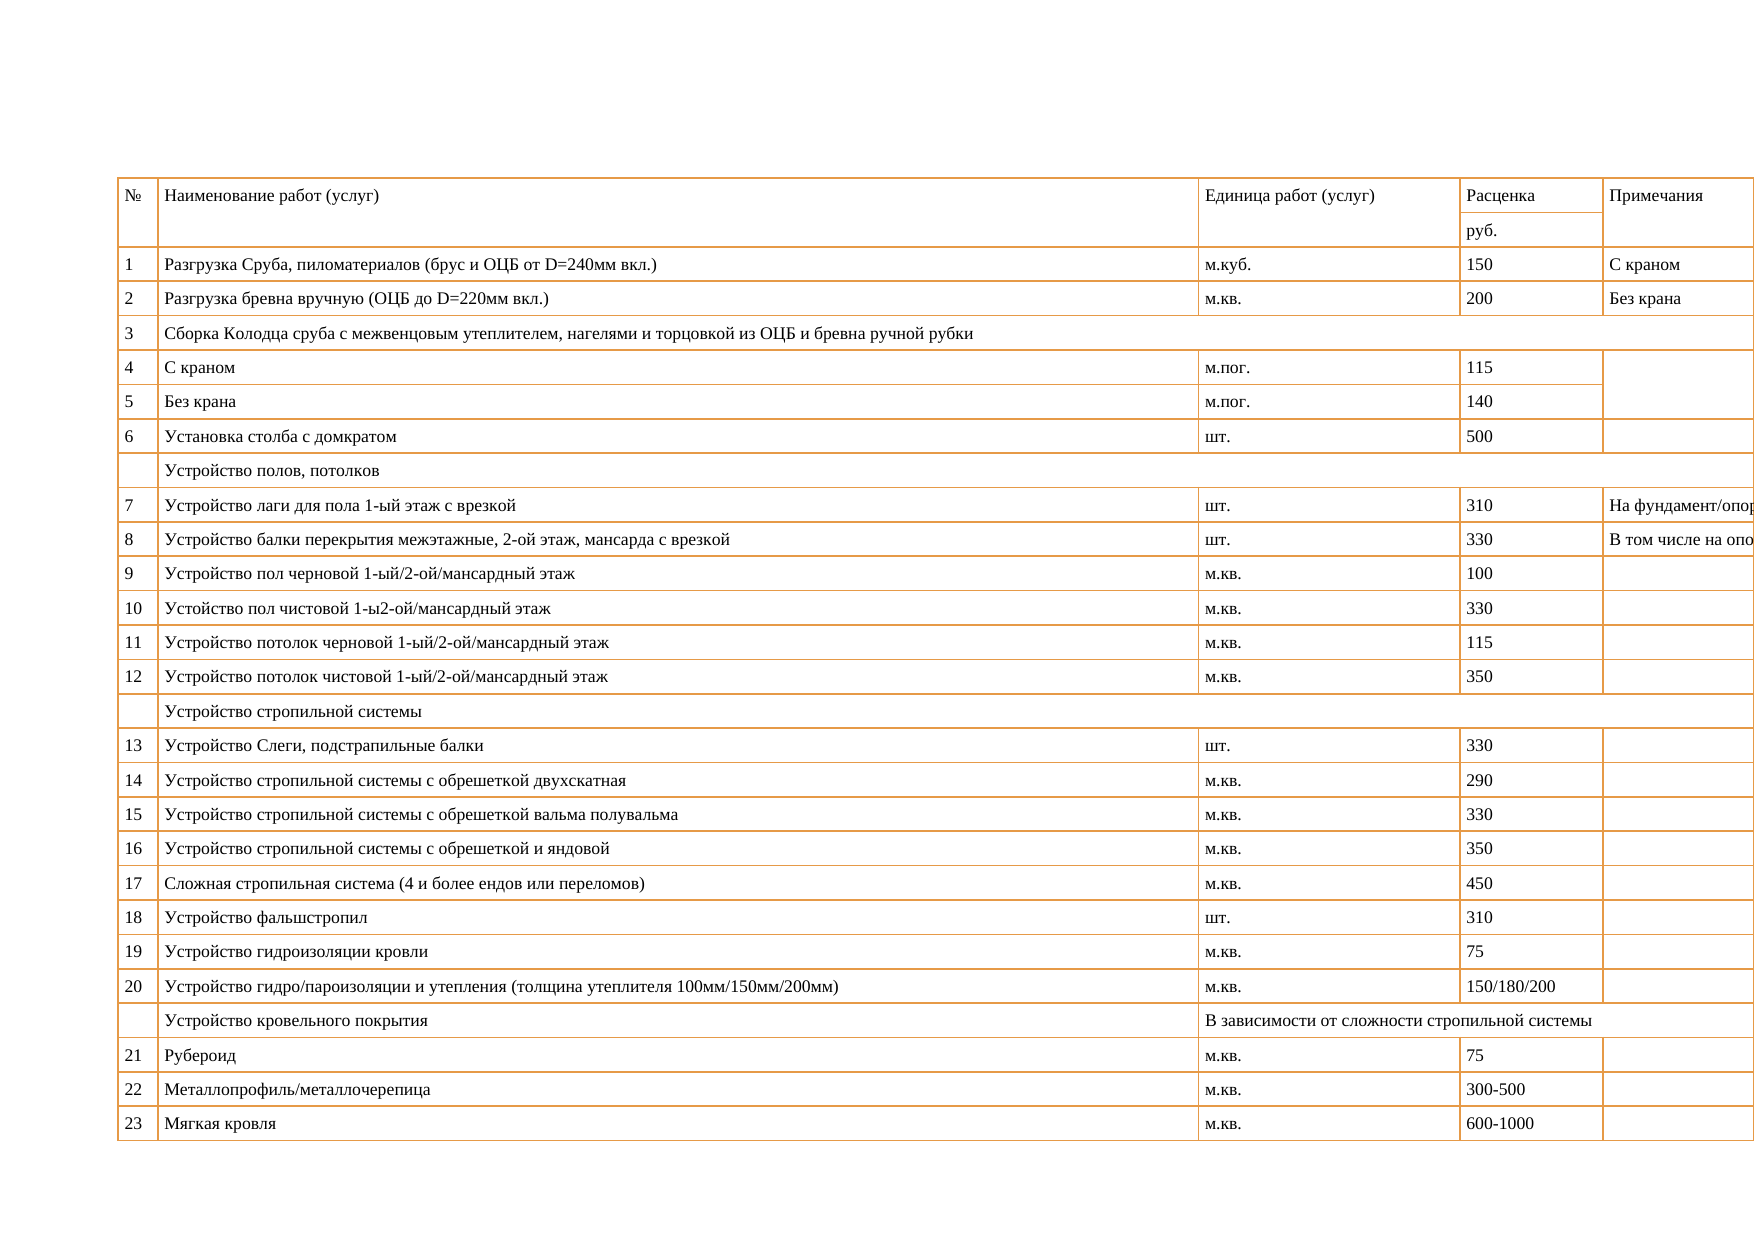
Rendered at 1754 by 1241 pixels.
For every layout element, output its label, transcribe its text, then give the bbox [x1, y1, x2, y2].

table_cell руб. [1461, 213, 1602, 246]
table_cell [1604, 660, 1753, 693]
table_cell 600-1000 [1461, 1107, 1602, 1140]
table_cell [1604, 832, 1753, 865]
table_cell м.кв. [1199, 970, 1459, 1002]
table_cell м.кв. [1199, 935, 1459, 968]
table_cell [1604, 866, 1753, 899]
table_header Примечания [1604, 179, 1753, 246]
table_cell Устойство пол чистовой 1-ы2-ой/мансардный этаж [159, 591, 1198, 624]
table_cell Металлопрофиль/металлочерепица [159, 1073, 1198, 1105]
table_cell Устройство стропильной системы с обрешеткой двухскатная [159, 763, 1198, 796]
table_cell м.кв. [1199, 1038, 1459, 1071]
table_cell 115 [1461, 351, 1602, 383]
table_cell Устройство балки перекрытия межэтажные, 2-ой этаж, мансарда с врезкой [159, 523, 1198, 555]
table_cell 14 [119, 763, 157, 796]
table_cell В том числе на опоры [1604, 523, 1753, 555]
table_cell [1604, 798, 1753, 830]
table_cell 23 [119, 1107, 157, 1140]
table_cell Устройство гидро/пароизоляции и утепления (толщина утеплителя 100мм/150мм/200мм) [159, 970, 1198, 1002]
table_cell 310 [1461, 488, 1602, 521]
table_cell Устройство пол черновой 1-ый/2-ой/мансардный этаж [159, 557, 1198, 590]
table_cell 75 [1461, 935, 1602, 968]
table_cell Разгрузка бревна вручную (ОЦБ до D=220мм вкл.) [159, 282, 1198, 315]
table_cell [1604, 591, 1753, 624]
table_cell 350 [1461, 660, 1602, 693]
table_cell Устройство полов, потолков [159, 454, 1753, 487]
table_header Расценка [1461, 179, 1602, 212]
table_cell [119, 1004, 157, 1037]
table_cell 75 [1461, 1038, 1602, 1071]
table_cell 2 [119, 282, 157, 315]
table_cell 330 [1461, 591, 1602, 624]
table_cell [1604, 557, 1753, 590]
table_cell 9 [119, 557, 157, 590]
table_cell 10 [119, 591, 157, 624]
table_cell 6 [119, 420, 157, 452]
table_cell 330 [1461, 729, 1602, 762]
table_cell 15 [119, 798, 157, 830]
table_cell 330 [1461, 798, 1602, 830]
table_cell [1604, 1107, 1753, 1140]
table_cell 140 [1461, 385, 1602, 418]
table_cell 1 [119, 248, 157, 280]
table_cell [1604, 901, 1753, 933]
table_cell 330 [1461, 523, 1602, 555]
table_cell м.кв. [1199, 282, 1459, 315]
table_cell 18 [119, 901, 157, 933]
table_cell С краном [159, 351, 1198, 383]
table_cell м.кв. [1199, 1107, 1459, 1140]
table_cell С краном [1604, 248, 1753, 280]
table_cell Устройство стропильной системы с обрешеткой вальма полувальма [159, 798, 1198, 830]
table_cell [1604, 970, 1753, 1002]
table_cell м.кв. [1199, 798, 1459, 830]
table_cell Устройство стропильной системы с обрешеткой и яндовой [159, 832, 1198, 865]
table_cell Устройство лаги для пола 1-ый этаж с врезкой [159, 488, 1198, 521]
table_cell 11 [119, 626, 157, 658]
table_cell 12 [119, 660, 157, 693]
table_cell 8 [119, 523, 157, 555]
table_cell 4 [119, 351, 157, 383]
table_cell Без крана [1604, 282, 1753, 315]
table_cell Установка столба с домкратом [159, 420, 1198, 452]
table_cell 300-500 [1461, 1073, 1602, 1105]
table_cell 21 [119, 1038, 157, 1071]
table_cell 500 [1461, 420, 1602, 452]
table_cell шт. [1199, 729, 1459, 762]
table_header Наименование работ (услуг) [159, 179, 1198, 246]
table_cell 310 [1461, 901, 1602, 933]
table_cell шт. [1199, 523, 1459, 555]
table_cell Устройство потолок черновой 1-ый/2-ой/мансардный этаж [159, 626, 1198, 658]
table_cell [1604, 420, 1753, 452]
table_cell [1604, 1073, 1753, 1105]
table_cell м.кв. [1199, 557, 1459, 590]
table_cell м.пог. [1199, 351, 1459, 383]
table_cell 450 [1461, 866, 1602, 899]
table_cell м.кв. [1199, 763, 1459, 796]
table_cell м.куб. [1199, 248, 1459, 280]
table_cell 200 [1461, 282, 1602, 315]
table_cell [119, 454, 157, 487]
table_cell м.пог. [1199, 385, 1459, 418]
table_cell м.кв. [1199, 866, 1459, 899]
table_cell 22 [119, 1073, 157, 1105]
table_cell м.кв. [1199, 1073, 1459, 1105]
table_cell 20 [119, 970, 157, 1002]
table_cell [1604, 351, 1753, 418]
table_cell 17 [119, 866, 157, 899]
table_cell Разгрузка Сруба, пиломатериалов (брус и ОЦБ от D=240мм вкл.) [159, 248, 1198, 280]
table_cell На фундамент/опоры [1604, 488, 1753, 521]
table_cell Без крана [159, 385, 1198, 418]
table_cell 13 [119, 729, 157, 762]
table_cell м.кв. [1199, 832, 1459, 865]
table_cell шт. [1199, 488, 1459, 521]
table_cell 7 [119, 488, 157, 521]
table_cell шт. [1199, 901, 1459, 933]
table_cell Устройство фальшстропил [159, 901, 1198, 933]
table_cell [1604, 729, 1753, 762]
table_cell 350 [1461, 832, 1602, 865]
table_cell м.кв. [1199, 591, 1459, 624]
table_cell [1604, 1038, 1753, 1071]
table_cell Устройство гидроизоляции кровли [159, 935, 1198, 968]
table_cell Сборка Колодца сруба с межвенцовым утеплителем, нагелями и торцовкой из ОЦБ и бревна ручной рубки [159, 316, 1753, 349]
table_cell Сложная стропильная система (4 и более ендов или переломов) [159, 866, 1198, 899]
table_cell Рубероид [159, 1038, 1198, 1071]
table_cell 16 [119, 832, 157, 865]
table_header № [119, 179, 157, 246]
table_cell шт. [1199, 420, 1459, 452]
table_cell 290 [1461, 763, 1602, 796]
table_header Единица работ (услуг) [1199, 179, 1459, 246]
table_cell [119, 695, 157, 727]
table_cell 5 [119, 385, 157, 418]
table_cell [1604, 763, 1753, 796]
table_cell [1604, 626, 1753, 658]
table_cell 19 [119, 935, 157, 968]
table_cell м.кв. [1199, 660, 1459, 693]
table_cell Устройство стропильной системы [159, 695, 1753, 727]
table_cell В зависимости от сложности стропильной системы [1199, 1004, 1753, 1037]
table_cell 3 [119, 316, 157, 349]
table_cell Устройство Слеги, подстрапильные балки [159, 729, 1198, 762]
table_cell [1604, 935, 1753, 968]
table_cell Устройство потолок чистовой 1-ый/2-ой/мансардный этаж [159, 660, 1198, 693]
table_cell Мягкая кровля [159, 1107, 1198, 1140]
table_cell 150/180/200 [1461, 970, 1602, 1002]
table_cell 150 [1461, 248, 1602, 280]
table_cell м.кв. [1199, 626, 1459, 658]
table_cell 100 [1461, 557, 1602, 590]
table_cell 115 [1461, 626, 1602, 658]
table_cell Устройство кровельного покрытия [159, 1004, 1198, 1037]
